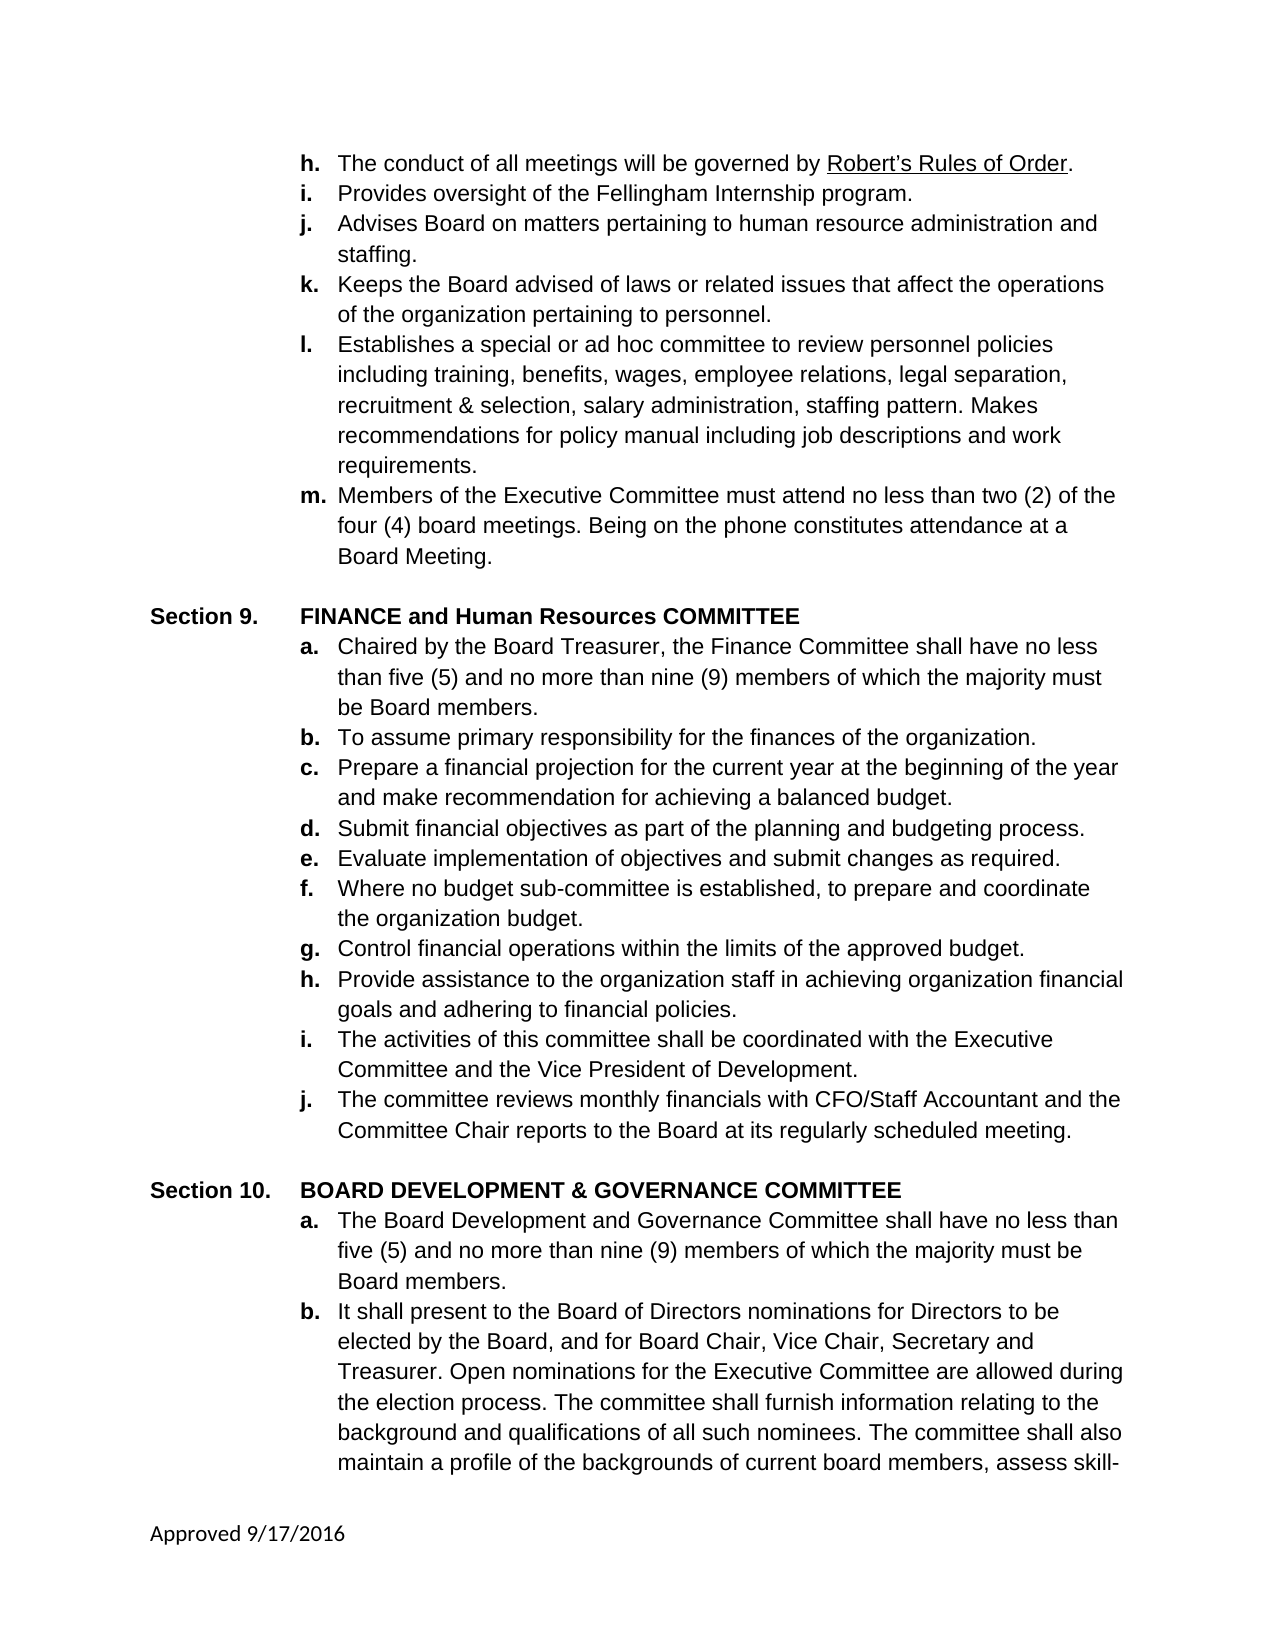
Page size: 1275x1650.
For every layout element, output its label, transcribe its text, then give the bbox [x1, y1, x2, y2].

list To assume primary responsibility for the finances of the organization. [300, 724, 1125, 750]
list The Board Development and Governance Committee shall have no less than five (5) and no more than nine (9) members of which the majority must be Board members. [300, 1207, 1125, 1294]
list Control financial operations within the limits of the approved budget. [300, 935, 1125, 962]
list Chaired by the Board Treasurer, the Finance Committee shall have no less than five (5) and no more than nine (9) members of which the majority must be Board members. [300, 633, 1125, 720]
text Section 10. BOARD DEVELOPMENT & GOVERNANCE COMMITTEE [150, 1177, 1125, 1203]
list The conduct of all meetings will be governed by Robert’s Rules of Order. [300, 150, 1125, 176]
list Keeps the Board advised of laws or related issues that affect the operations of the organization pertaining to personnel. [300, 271, 1125, 327]
list The activities of this committee shall be coordinated with the Executive Committee and the Vice President of Development. [300, 1026, 1125, 1083]
list Advises Board on matters pertaining to human resource administration and staffing. [300, 210, 1125, 267]
list Where no budget sub-committee is established, to prepare and coordinate the organization budget. [300, 875, 1125, 932]
list Provides oversight of the Fellingham Internship program. [300, 180, 1125, 207]
list Evaluate implementation of objectives and submit changes as required. [300, 845, 1125, 871]
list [300, 1298, 1125, 1475]
list Provide assistance to the organization staff in achieving organization financial goals and adhering to financial policies. [300, 966, 1125, 1022]
list Members of the Executive Committee must attend no less than two (2) of the four (4) board meetings. Being on the phone constitutes attendance at a Board Meeting. [300, 482, 1125, 569]
list Prepare a financial projection for the current year at the beginning of the year and make recommendation for achieving a balanced budget. [300, 754, 1125, 811]
list The committee reviews monthly financials with CFO/Staff Accountant and the Committee Chair reports to the Board at its regularly scheduled meeting. [300, 1086, 1125, 1143]
text Section 9. FINANCE and Human Resources COMMITTEE [150, 603, 1125, 629]
list Submit financial objectives as part of the planning and budgeting process. [300, 814, 1125, 841]
list Establishes a special or ad hoc committee to review personnel policies including training, benefits, wages, employee relations, legal separation, recruitment & selection, salary administration, staffing pattern. Makes recommendations for policy manual including job descriptions and work requirements. [300, 331, 1125, 478]
